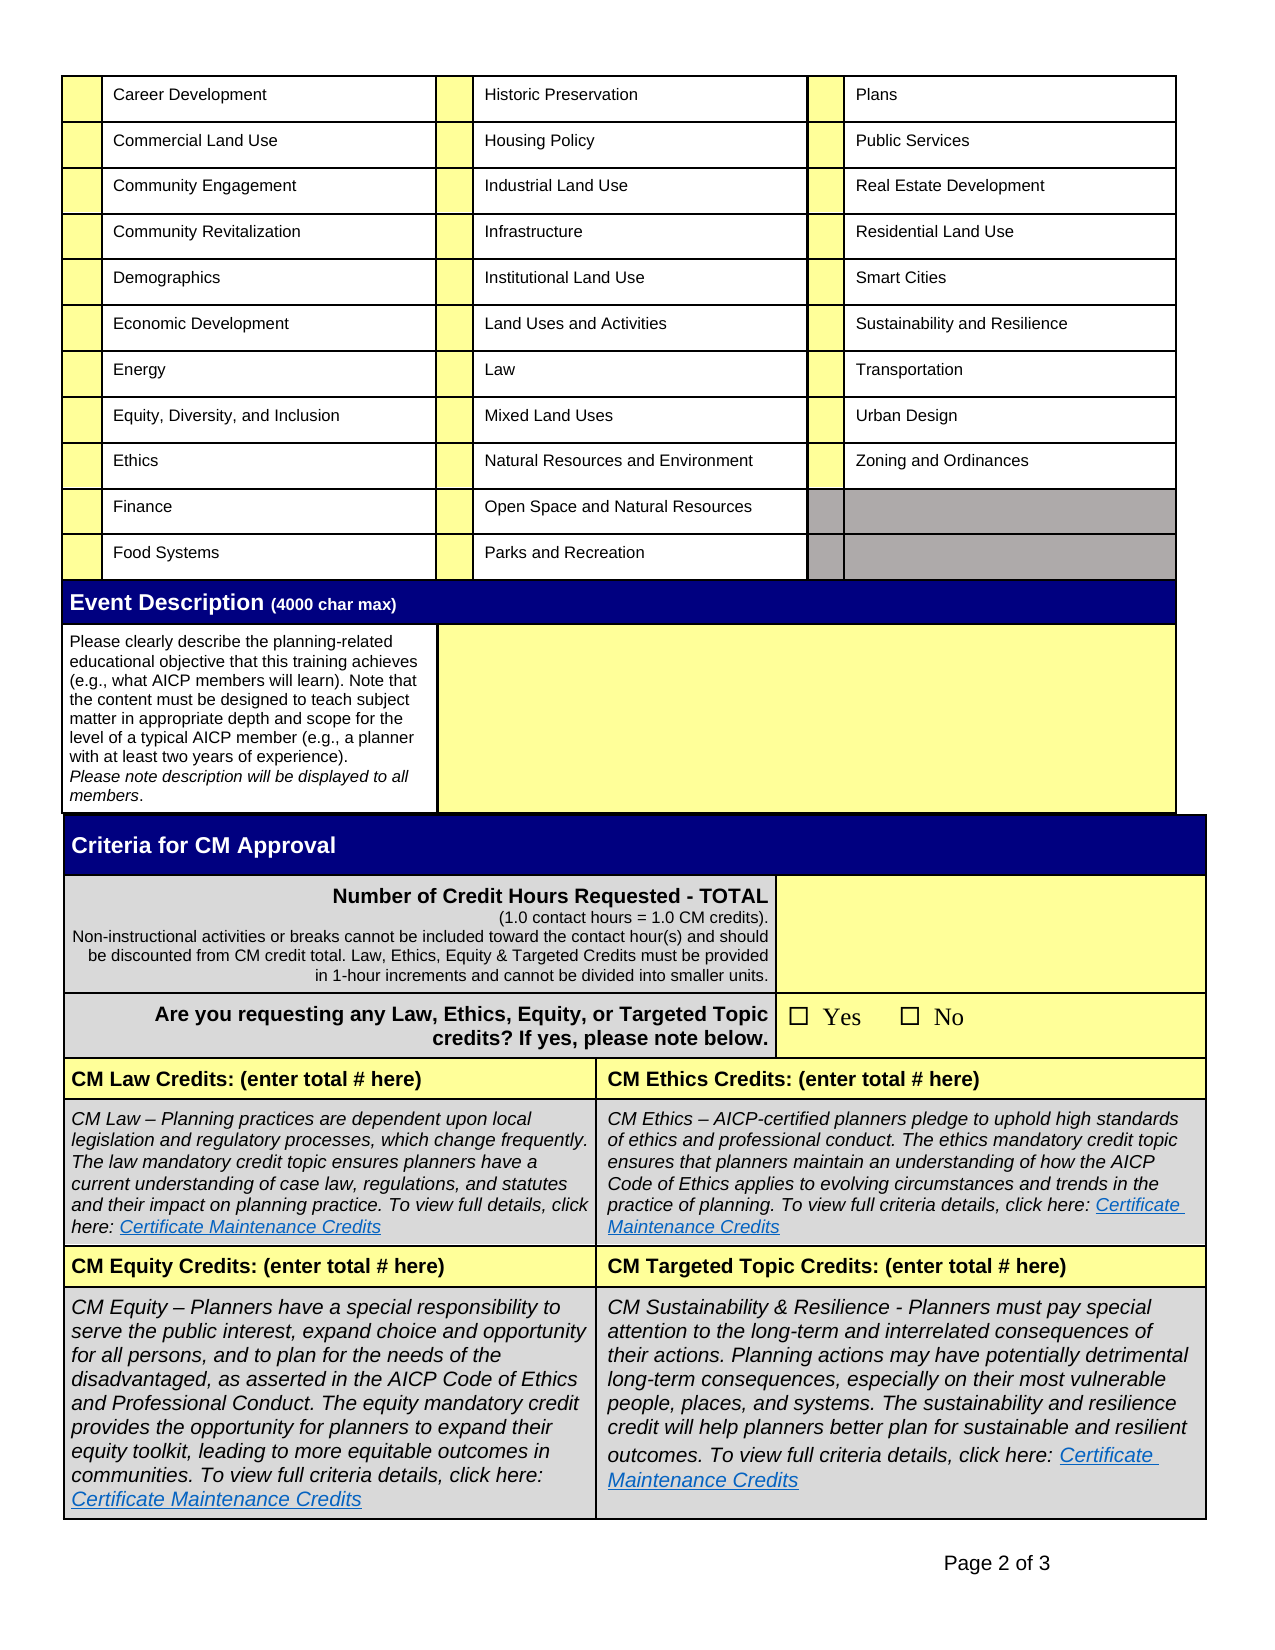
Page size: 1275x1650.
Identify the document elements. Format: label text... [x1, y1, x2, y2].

table_cell [437, 123, 472, 167]
table_cell [63, 444, 101, 487]
table_cell Law [474, 352, 806, 396]
table_cell Equity, Diversity, and Inclusion [103, 398, 435, 442]
table_cell Public Services [845, 123, 1175, 167]
table_cell Natural Resources and Environment [474, 444, 806, 487]
table_cell [437, 215, 472, 258]
table_cell Land Uses and Activities [474, 306, 806, 350]
table_cell [437, 306, 472, 350]
table_cell [63, 215, 101, 258]
table_cell Institutional Land Use [474, 260, 806, 304]
table_cell Residential Land Use [845, 215, 1175, 258]
table_cell Are you requesting any Law, Ethics, Equity, or Targeted Topic credits? If yes, please note below. [65, 994, 775, 1057]
table_cell [63, 123, 101, 167]
table_cell Food Systems [103, 535, 435, 579]
table_cell [63, 352, 101, 396]
table_cell Demographics [103, 260, 435, 304]
table_cell Ethics [103, 444, 435, 487]
table_cell [437, 169, 472, 212]
table_cell Historic Preservation [474, 77, 806, 121]
table_cell Community Revitalization [103, 215, 435, 258]
table_cell [63, 306, 101, 350]
table_cell Sustainability and Resilience [845, 306, 1175, 350]
table_cell CM Ethics Credits: (enter total # here) [597, 1059, 1205, 1098]
table_cell Energy [103, 352, 435, 396]
table_cell Mixed Land Uses [474, 398, 806, 442]
table_cell CM Sustainability & Resilience - Planners must pay special attention to the long-term and interrelated consequences of their actions. Planning actions may have potentially detrimental long-term consequences, especially on their most vulnerable people, places, and systems. The sustainability and resilience credit will help planners better plan for sustainable and resilient outcomes. To view full criteria details, click here: Certificate Maintenance Credits [597, 1288, 1205, 1518]
table_cell Community Engagement [103, 169, 435, 212]
table_cell [63, 77, 101, 121]
table_cell [809, 260, 843, 304]
table_cell [845, 535, 1175, 579]
table_cell Smart Cities [845, 260, 1175, 304]
table_cell Please clearly describe the planning-related educational objective that this training achieves (e.g., what AICP members will learn). Note that the content must be designed to teach subject matter in appropriate depth and scope for the level of a typical AICP member (e.g., a planner with at least two years of experience). Please note description will be displayed to all members. [63, 625, 436, 812]
table_cell Housing Policy [474, 123, 806, 167]
table_cell [437, 444, 472, 487]
table_cell Yes No [777, 994, 1205, 1057]
table_cell [809, 490, 843, 533]
table_cell CM Targeted Topic Credits: (enter total # here) [597, 1247, 1205, 1286]
table_cell CM Equity Credits: (enter total # here) [65, 1247, 595, 1286]
table_cell [437, 260, 472, 304]
table_cell [809, 123, 843, 167]
table_cell [809, 77, 843, 121]
table_cell [809, 444, 843, 487]
table_cell Urban Design [845, 398, 1175, 442]
table_cell [809, 215, 843, 258]
table_cell [437, 77, 472, 121]
table_cell [439, 625, 1175, 812]
table_cell [63, 535, 101, 579]
table_cell [809, 398, 843, 442]
table_cell Real Estate Development [845, 169, 1175, 212]
table_cell [437, 352, 472, 396]
table_cell Zoning and Ordinances [845, 444, 1175, 487]
table_cell [63, 169, 101, 212]
table_cell CM Ethics – AICP-certified planners pledge to uphold high standards of ethics and professional conduct. The ethics mandatory credit topic ensures that planners maintain an understanding of how the AICP Code of Ethics applies to evolving circumstances and trends in the practice of planning. To view full criteria details, click here: Certificate Maintenance Credits [597, 1100, 1205, 1244]
table_cell Commercial Land Use [103, 123, 435, 167]
table_cell [809, 352, 843, 396]
table_cell [63, 260, 101, 304]
table_cell [437, 398, 472, 442]
table_cell [777, 876, 1205, 992]
table_cell CM Law – Planning practices are dependent upon local legislation and regulatory processes, which change frequently. The law mandatory credit topic ensures planners have a current understanding of case law, regulations, and statutes and their impact on planning practice. To view full details, click here: Certificate Maintenance Credits [65, 1100, 595, 1244]
table_cell Number of Credit Hours Requested - TOTAL (1.0 contact hours = 1.0 CM credits). Non-instructional activities or breaks cannot be included toward the contact hour(s) and should be discounted from CM credit total. Law, Ethics, Equity & Targeted Credits must be provided in 1-hour increments and cannot be divided into smaller units. [65, 876, 775, 992]
table_cell Finance [103, 490, 435, 533]
table_header Criteria for CM Approval [65, 816, 1205, 874]
table_cell Economic Development [103, 306, 435, 350]
table_cell [437, 535, 472, 579]
table_cell [809, 535, 843, 579]
table_cell [437, 490, 472, 533]
table_cell [845, 490, 1175, 533]
table_cell Infrastructure [474, 215, 806, 258]
table_cell CM Equity – Planners have a special responsibility to serve the public interest, expand choice and opportunity for all persons, and to plan for the needs of the disadvantaged, as asserted in the AICP Code of Ethics and Professional Conduct. The equity mandatory credit provides the opportunity for planners to expand their equity toolkit, leading to more equitable outcomes in communities. To view full criteria details, click here: Certificate Maintenance Credits [65, 1288, 595, 1518]
table_cell Open Space and Natural Resources [474, 490, 806, 533]
table_cell [809, 169, 843, 212]
table_cell Plans [845, 77, 1175, 121]
table_cell [63, 490, 101, 533]
table_cell [63, 398, 101, 442]
table_cell Event Description (4000 char max) [63, 581, 1175, 623]
table_cell Career Development [103, 77, 435, 121]
table_cell Transportation [845, 352, 1175, 396]
table_cell Parks and Recreation [474, 535, 806, 579]
table_cell Industrial Land Use [474, 169, 806, 212]
table_cell CM Law Credits: (enter total # here) [65, 1059, 595, 1098]
table_cell [809, 306, 843, 350]
